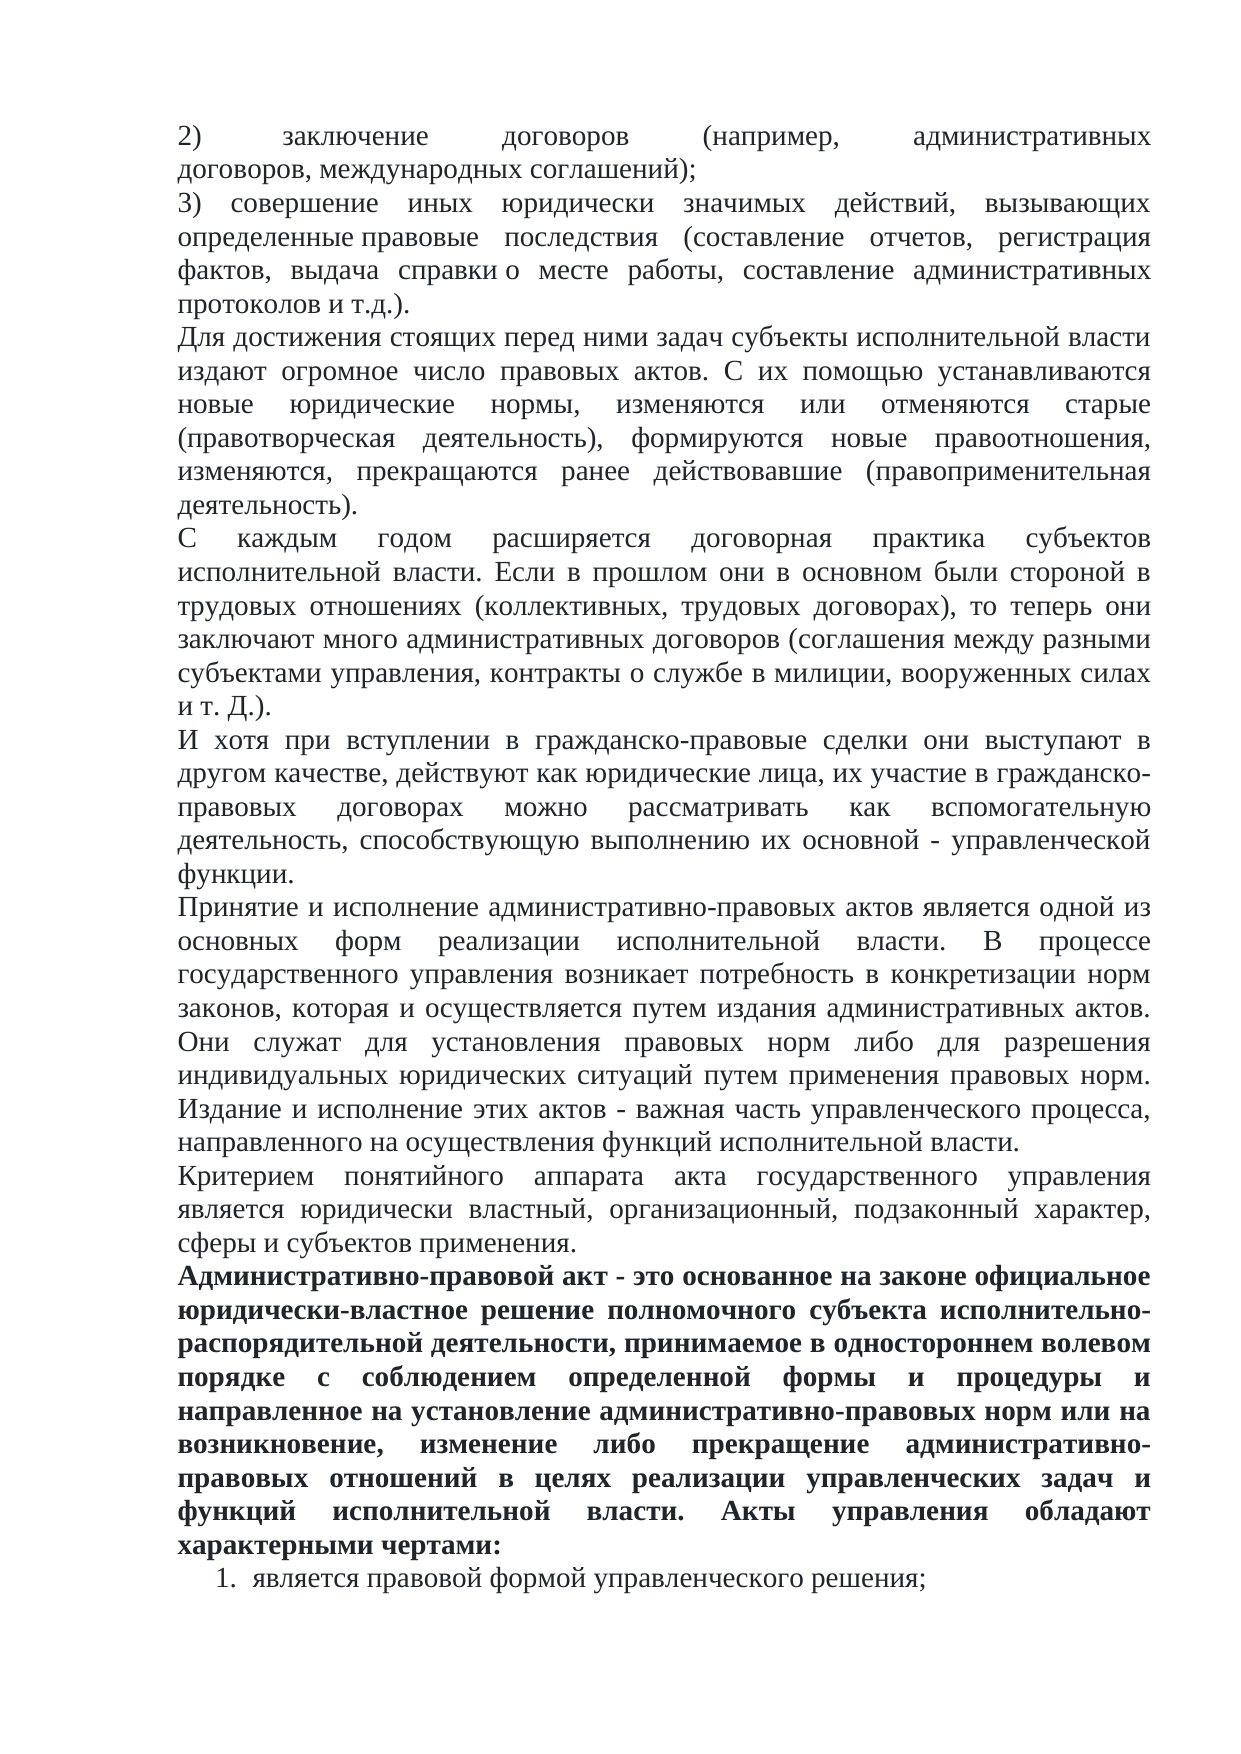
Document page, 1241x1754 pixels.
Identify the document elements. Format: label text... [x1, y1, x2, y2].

text Административно-правовой акт - это основанное на законе официальное юридически-властное решение полномочного субъекта исполнительно-распорядительной деятельности, принимаемое в одностороннем волевом порядке с соблюдением определенной формы и процедуры и направленное на установление административно-правовых норм или на возникновение, изменение либо прекращение административно-правовых отношений в целях реализации управленческих задач и функций исполнительной власти. Акты управления обладают характерными чертами: [177, 1258, 1152, 1560]
text Принятие и исполнение административно-правовых актов является одной из основных форм реализации исполнительной власти. В процессе государственного управления возникает потребность в конкретизации норм законов, которая и осуществляется путем издания административных актов. Они служат для установления правовых норм либо для разрешения индивидуальных юридических ситуаций путем применения правовых норм. Издание и исполнение этих актов - важная часть управленческого процесса, направленного на осуществления функций исполнительной власти. [177, 889, 1152, 1158]
list является правовой формой управленческого решения; [215, 1560, 1152, 1594]
text Критерием понятийного аппарата акта государственного управления является юридически властный, организационный, подзаконный характер, сферы и субъектов применения. [177, 1158, 1152, 1258]
text 3) совершение иных юридически значимых действий, вызывающих определенные правовые последствия (составление отчетов, регистрация фактов, выдача справки о месте работы, составление административных протоколов и т.д.). [177, 185, 1152, 319]
text Для достижения стоящих перед ними задач субъекты исполнительной власти издают огромное число правовых актов. С их помощью устанавливаются новые юридические нормы, изменяются или отменяются старые (правотворческая деятельность), формируются новые правоотношения, изменяются, прекращаются ранее действовавшие (правоприменительная деятельность). [177, 319, 1152, 521]
text И хотя при вступлении в гражданско-правовые сделки они выступают в другом качестве, действуют как юридические лица, их участие в гражданско-правовых договорах можно рассматривать как вспомогательную деятельность, способствующую выполнению их основной - управленческой функции. [177, 722, 1152, 889]
text С каждым годом расширяется договорная практика субъектов исполнительной власти. Если в прошлом они в основном были стороной в трудовых отношениях (коллективных, трудовых договорах), то теперь они заключают много административных договоров (соглашения между разными субъектами управления, контракты о службе в милиции, вооруженных силах и т. Д.). [177, 521, 1152, 722]
text 2) заключение договоров (например, административных договоров, международных соглашений); [177, 118, 1152, 185]
